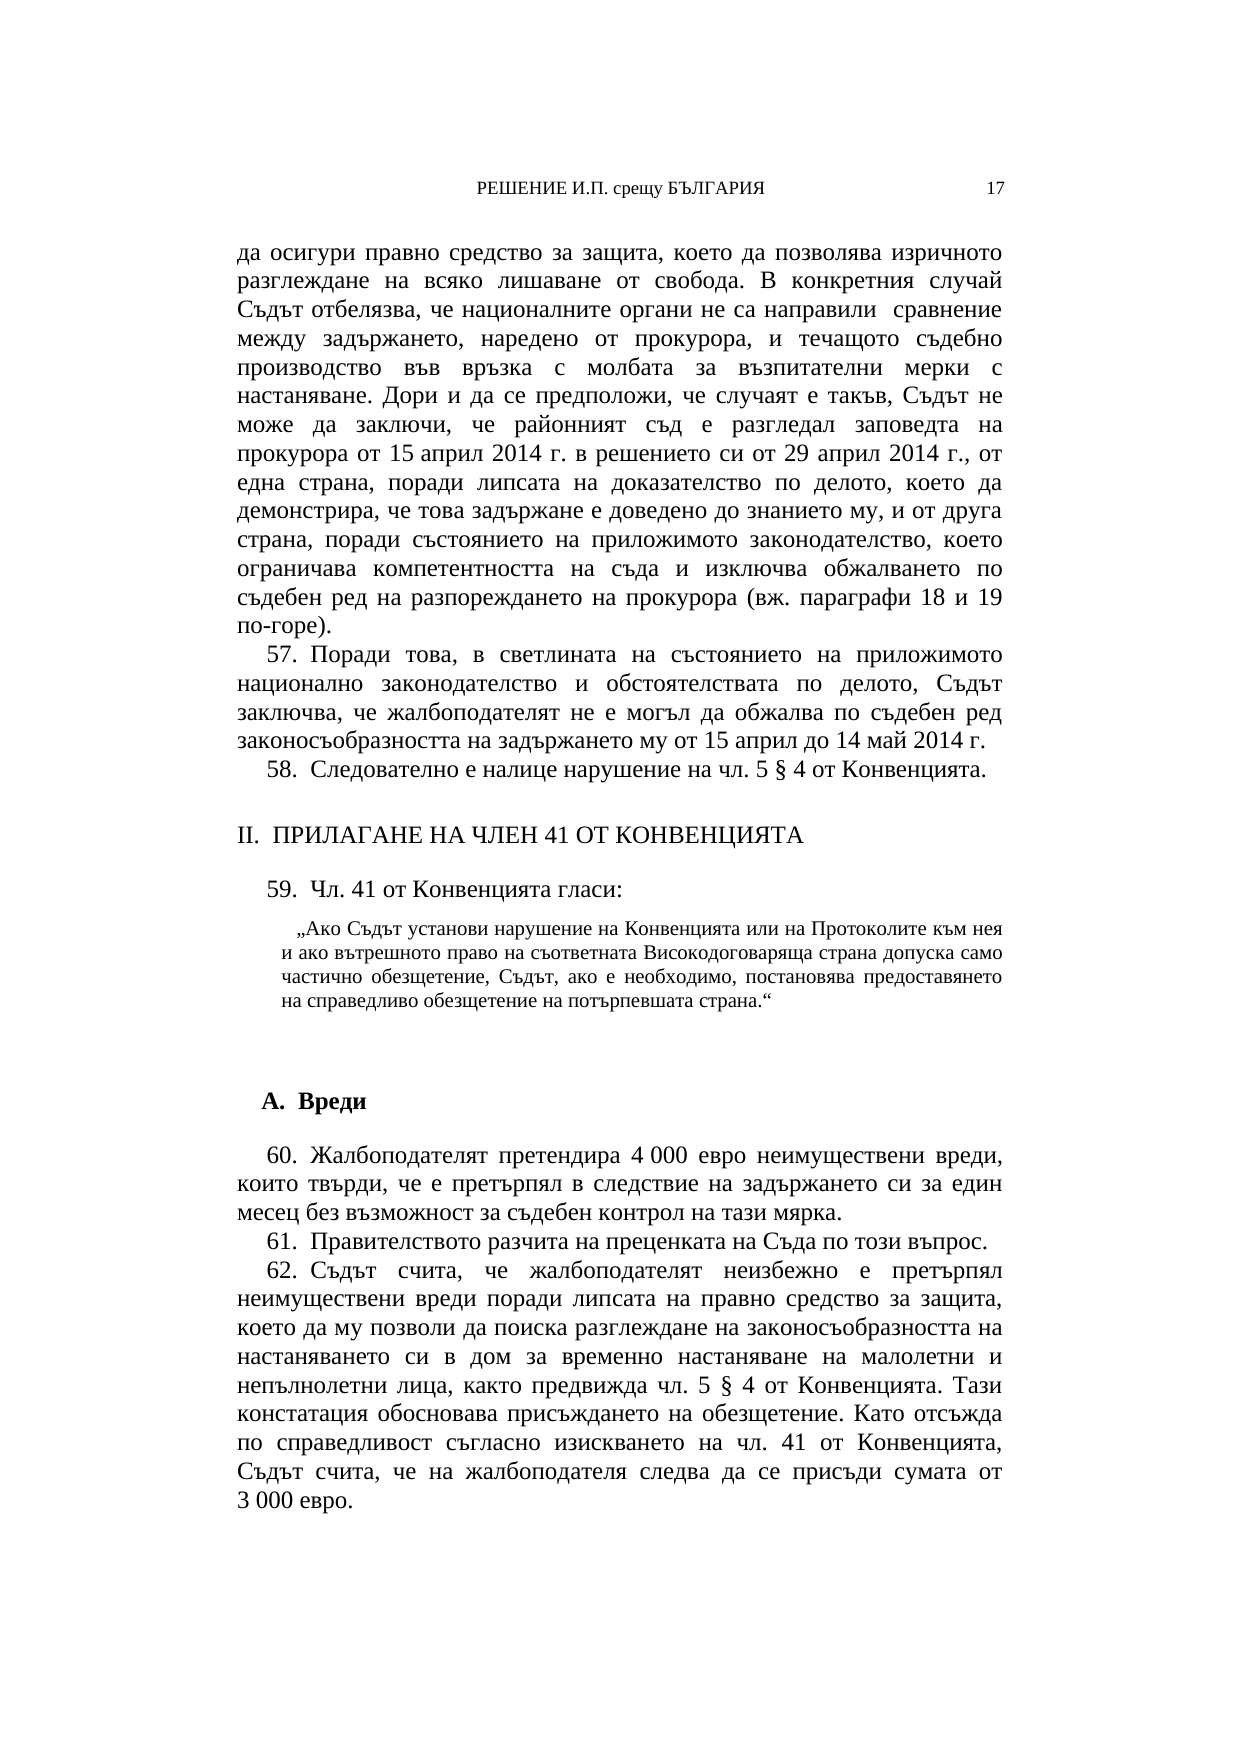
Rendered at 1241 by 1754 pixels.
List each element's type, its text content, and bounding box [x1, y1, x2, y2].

text 61. Правителството разчита на преценката на Съда по този въпрос. [237, 1226, 1003, 1255]
text 62. Съдът счита, че жалбоподателят неизбежно е претърпял неимуществени вреди поради липсата на правно средство за защита, което да му позволи да поиска разглеждане на законосъобразността на настаняването си в дом за временно настаняване на малолетни и непълнолетни лица, както предвижда чл. 5 § 4 от Конвенцията. Тази констатация обосновава присъждането на обезщетение. Като отсъжда по справедливост съгласно изискването на чл. 41 от Конвенцията, Съдът счита, че на жалбоподателя следва да се присъди сумата от 3 000 евро. [237, 1255, 1003, 1513]
text 57. Поради това, в светлината на състоянието на приложимото национално законодателство и обстоятелствата по делото, Съдът заключва, че жалбоподателят не е могъл да обжалва по съдебен ред законосъобразността на задържането му от 15 април до 14 май 2014 г. [237, 639, 1003, 754]
subtitle A. Вреди [261, 1086, 1003, 1115]
text 58. Следователно е налице нарушение на чл. 5 § 4 от Конвенцията. [237, 754, 1003, 783]
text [237, 237, 1003, 639]
text „Ако Съдът установи нарушение на Конвенцията или на Протоколите към нея и ако вътрешното право на съответната Βисокодоговаряща страна допуска само частично обезщетение, Съдът, ако е необходимо, постановява предоставянето на справедливо обезщетение на потърпевшата страна.“ [281, 916, 1003, 1012]
text 59. Чл. 41 от Конвенцията гласи: [237, 874, 1003, 903]
subtitle II. ПРИЛАГАНЕ НА ЧЛЕН 41 ОТ КОНВЕНЦИЯТА [237, 821, 1003, 849]
text 60. Жалбоподателят претендира 4 000 евро неимуществени вреди, които твърди, че е претърпял в следствие на задържането си за един месец без възможност за съдебен контрол на тази мярка. [237, 1140, 1003, 1226]
